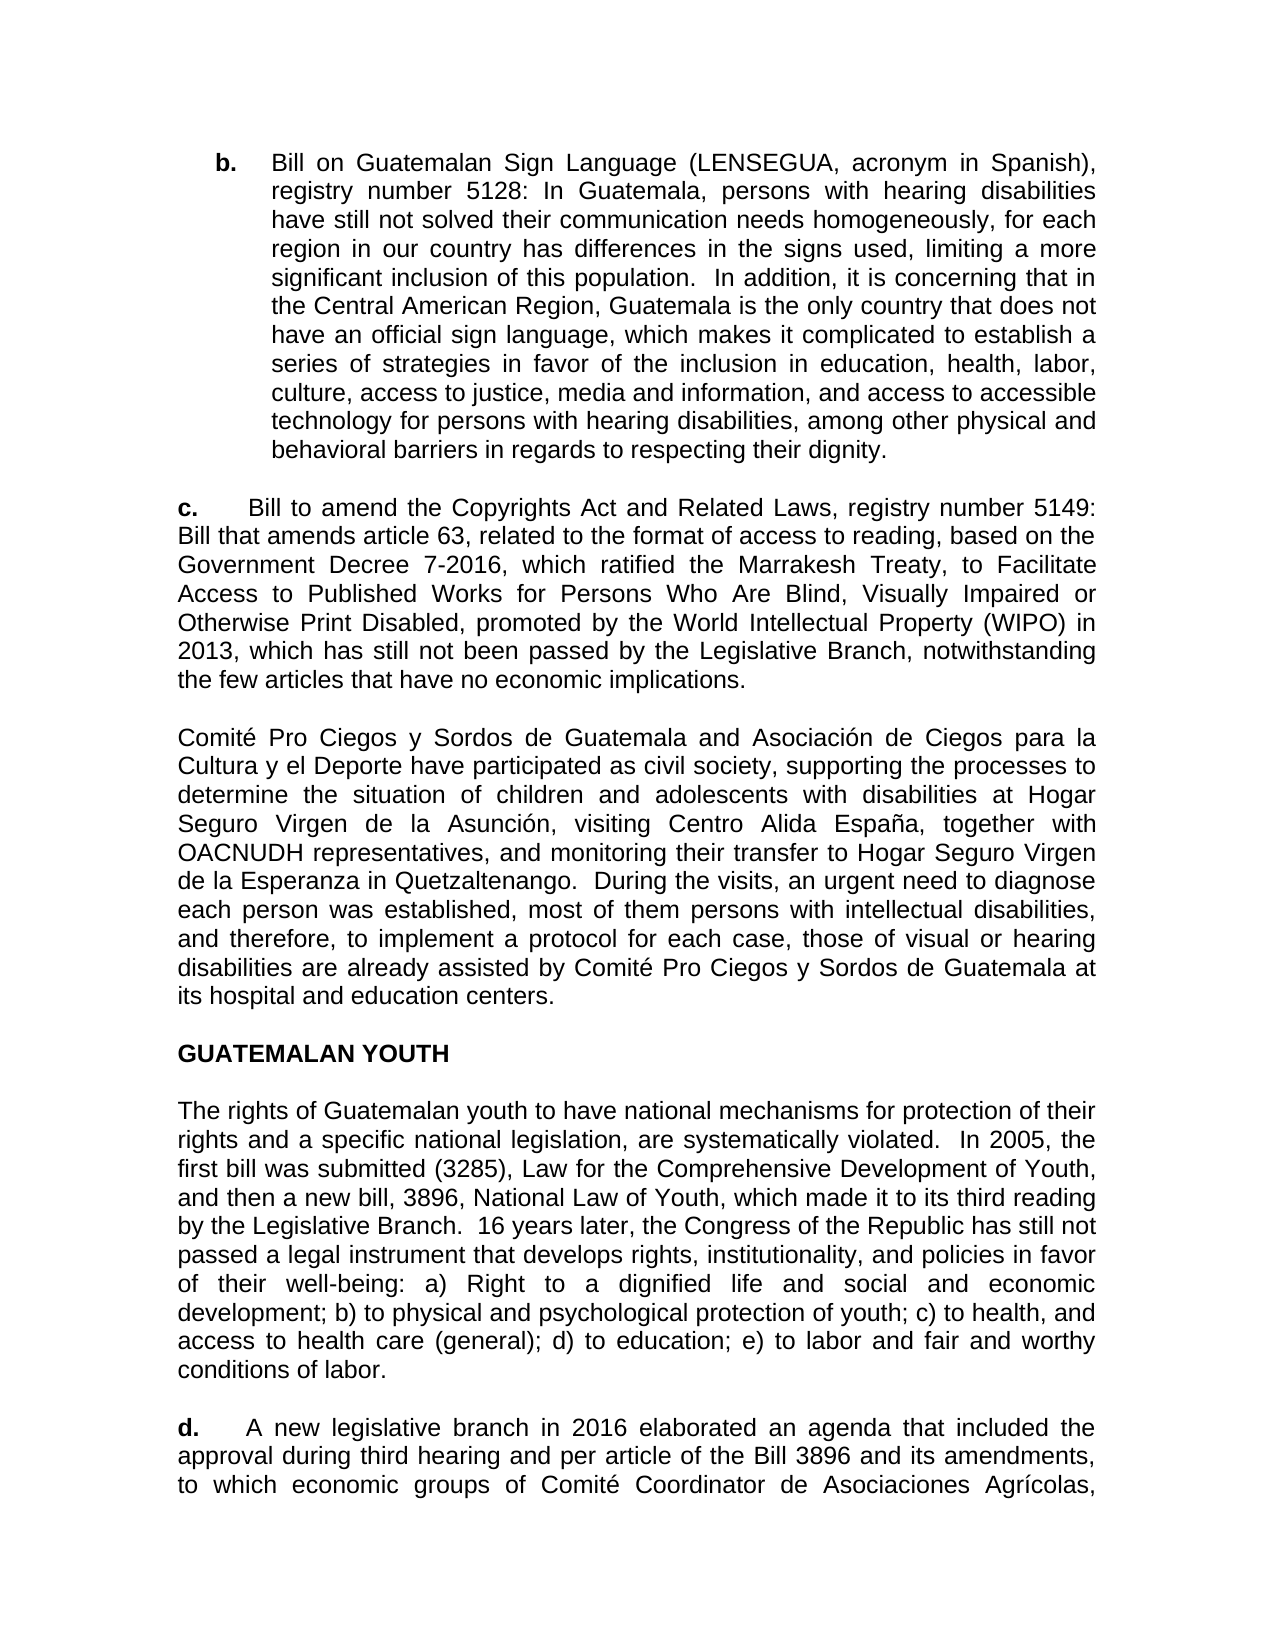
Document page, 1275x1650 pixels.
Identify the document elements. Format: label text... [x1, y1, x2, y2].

text The rights of Guatemalan youth to have national mechanisms for protection of their rights and a specific national legislation, are systematically violated. In 2005, the first bill was submitted (3285), Law for the Comprehensive Development of Youth, and then a new bill, 3896, National Law of Youth, which made it to its third reading by the Legislative Branch. 16 years later, the Congress of the Republic has still not passed a legal instrument that develops rights, institutionality, and policies in favor of their well-being: a) Right to a dignified life and social and economic development; b) to physical and psychological protection of youth; c) to health, and access to health care (general); d) to education; e) to labor and fair and worthy conditions of labor. [177, 1096, 1098, 1384]
text GUATEMALAN YOUTH [177, 1039, 1098, 1068]
text Comité Pro Ciegos y Sordos de Guatemala and Asociación de Ciegos para la Cultura y el Deporte have participated as civil society, supporting the processes to determine the situation of children and adolescents with disabilities at Hogar Seguro Virgen de la Asunción, visiting Centro Alida España, together with OACNUDH representatives, and monitoring their transfer to Hogar Seguro Virgen de la Esperanza in Quetzaltenango. During the visits, an urgent need to diagnose each person was established, most of them persons with intellectual disabilities, and therefore, to implement a protocol for each case, those of visual or hearing disabilities are already assisted by Comité Pro Ciegos y Sordos de Guatemala at its hospital and education centers. [177, 723, 1098, 1010]
text c. Bill to amend the Copyrights Act and Related Laws, registry number 5149: Bill that amends article 63, related to the format of access to reading, based on the Government Decree 7-2016, which ratified the Marrakesh Treaty, to Facilitate Access to Published Works for Persons Who Are Blind, Visually Impaired or Otherwise Print Disabled, promoted by the World Intellectual Property (WIPO) in 2013, which has still not been passed by the Legislative Branch, notwithstanding the few articles that have no economic implications. [177, 493, 1098, 694]
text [177, 1413, 1098, 1499]
list Bill on Guatemalan Sign Language (LENSEGUA, acronym in Spanish), registry number 5128: In Guatemala, persons with hearing disabilities have still not solved their communication needs homogeneously, for each region in our country has differences in the signs used, limiting a more significant inclusion of this population. In addition, it is concerning that in the Central American Region, Guatemala is the only country that does not have an official sign language, which makes it complicated to establish a series of strategies in favor of the inclusion in education, health, labor, culture, access to justice, media and information, and access to accessible technology for persons with hearing disabilities, among other physical and behavioral barriers in regards to respecting their dignity. [215, 148, 1098, 464]
